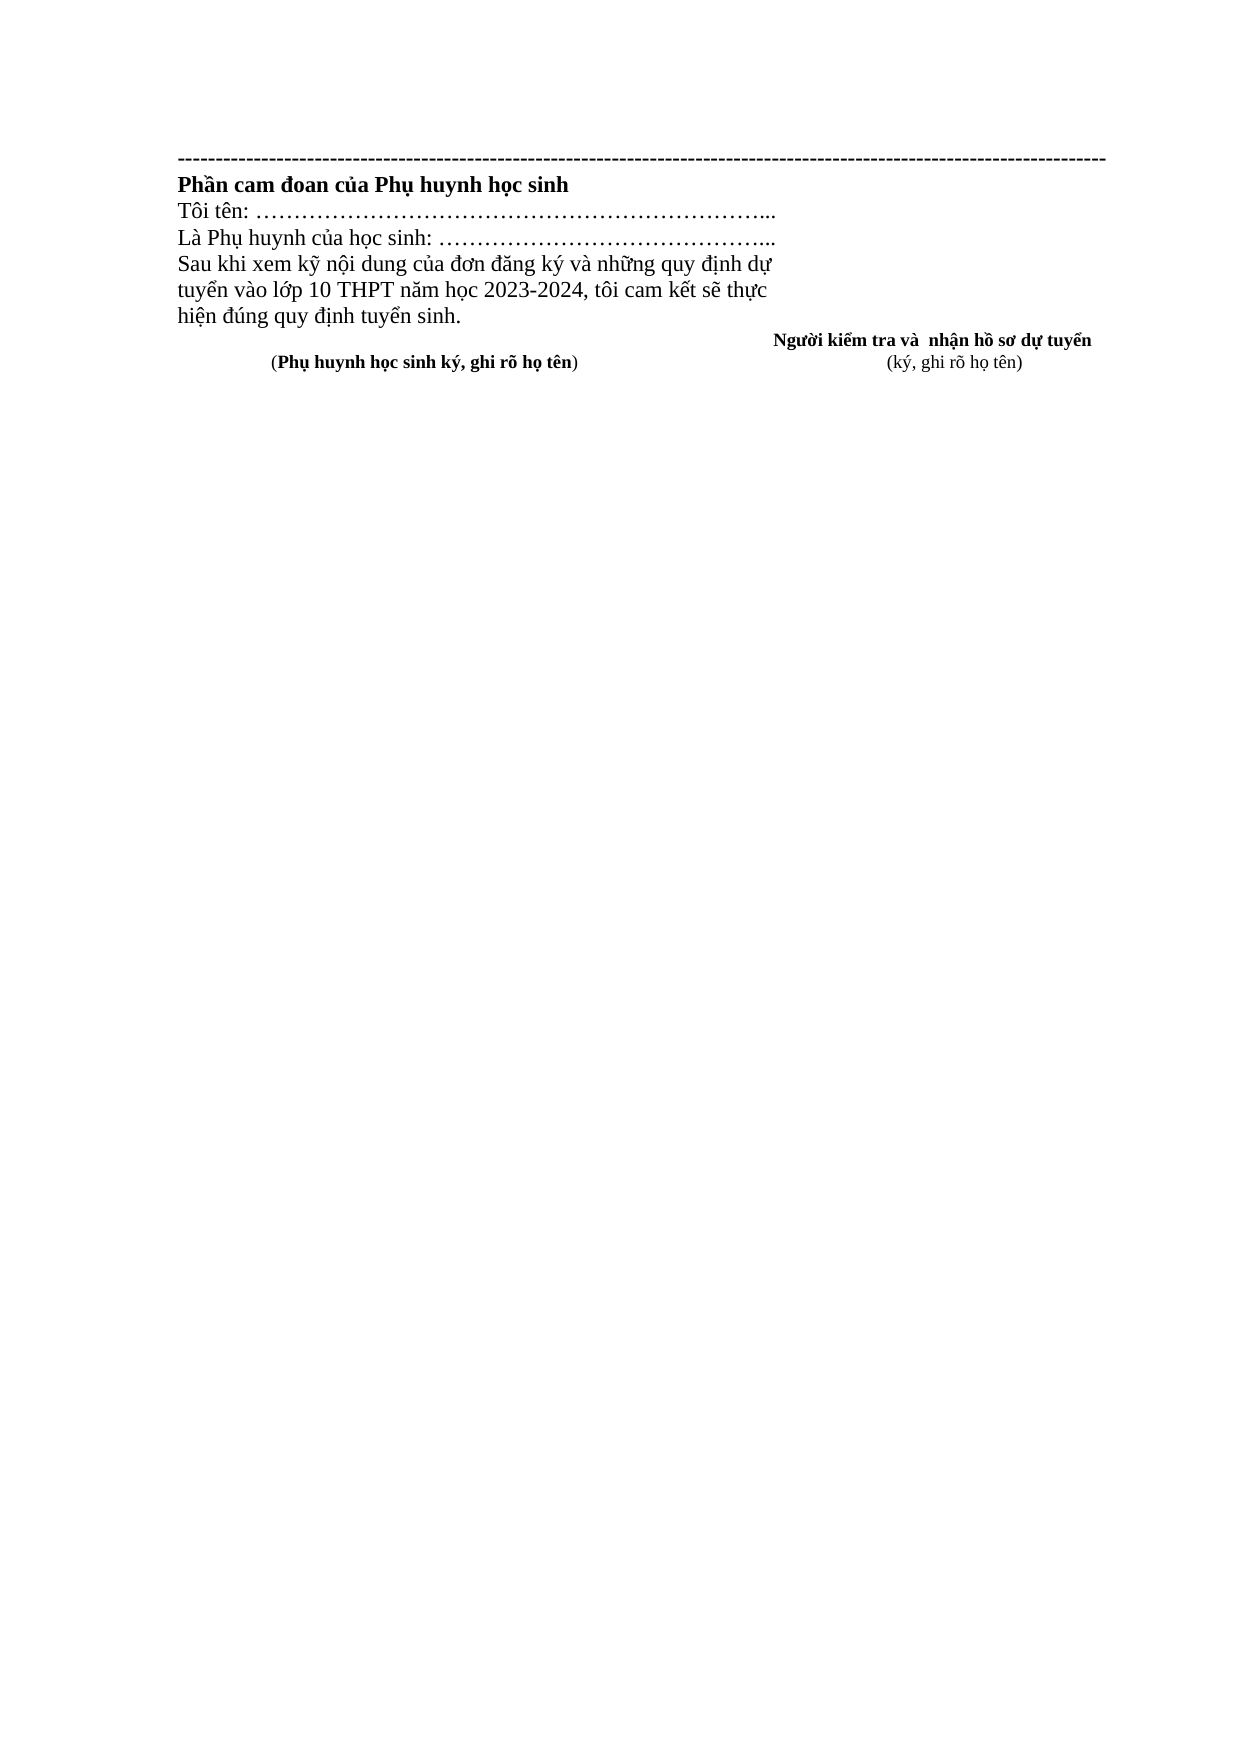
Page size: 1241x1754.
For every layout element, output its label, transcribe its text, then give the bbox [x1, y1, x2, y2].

text hiện đúng quy định tuyển sinh. [177, 303, 1122, 329]
text Là Phụ huynh của học sinh: ……………………………………... [177, 223, 1122, 250]
text Người kiểm tra và nhận hồ sơ dự tuyển [177, 329, 1122, 351]
text Sau khi xem kỹ nội dung của đơn đăng ký và những quy định dự [177, 250, 1122, 276]
text -------------------------------------------------------------------------------------------------------------------------- Phần cam đoan của Phụ huynh học sinh [177, 144, 1122, 197]
text tuyển vào lớp 10 THPT năm học 2023-2024, tôi cam kết sẽ thực [177, 276, 1122, 303]
text Tôi tên: …………………………………………………………... [177, 197, 1122, 223]
text (Phụ huynh học sinh ký, ghi rõ họ tên) (ký, ghi rõ họ tên) [177, 351, 1122, 372]
